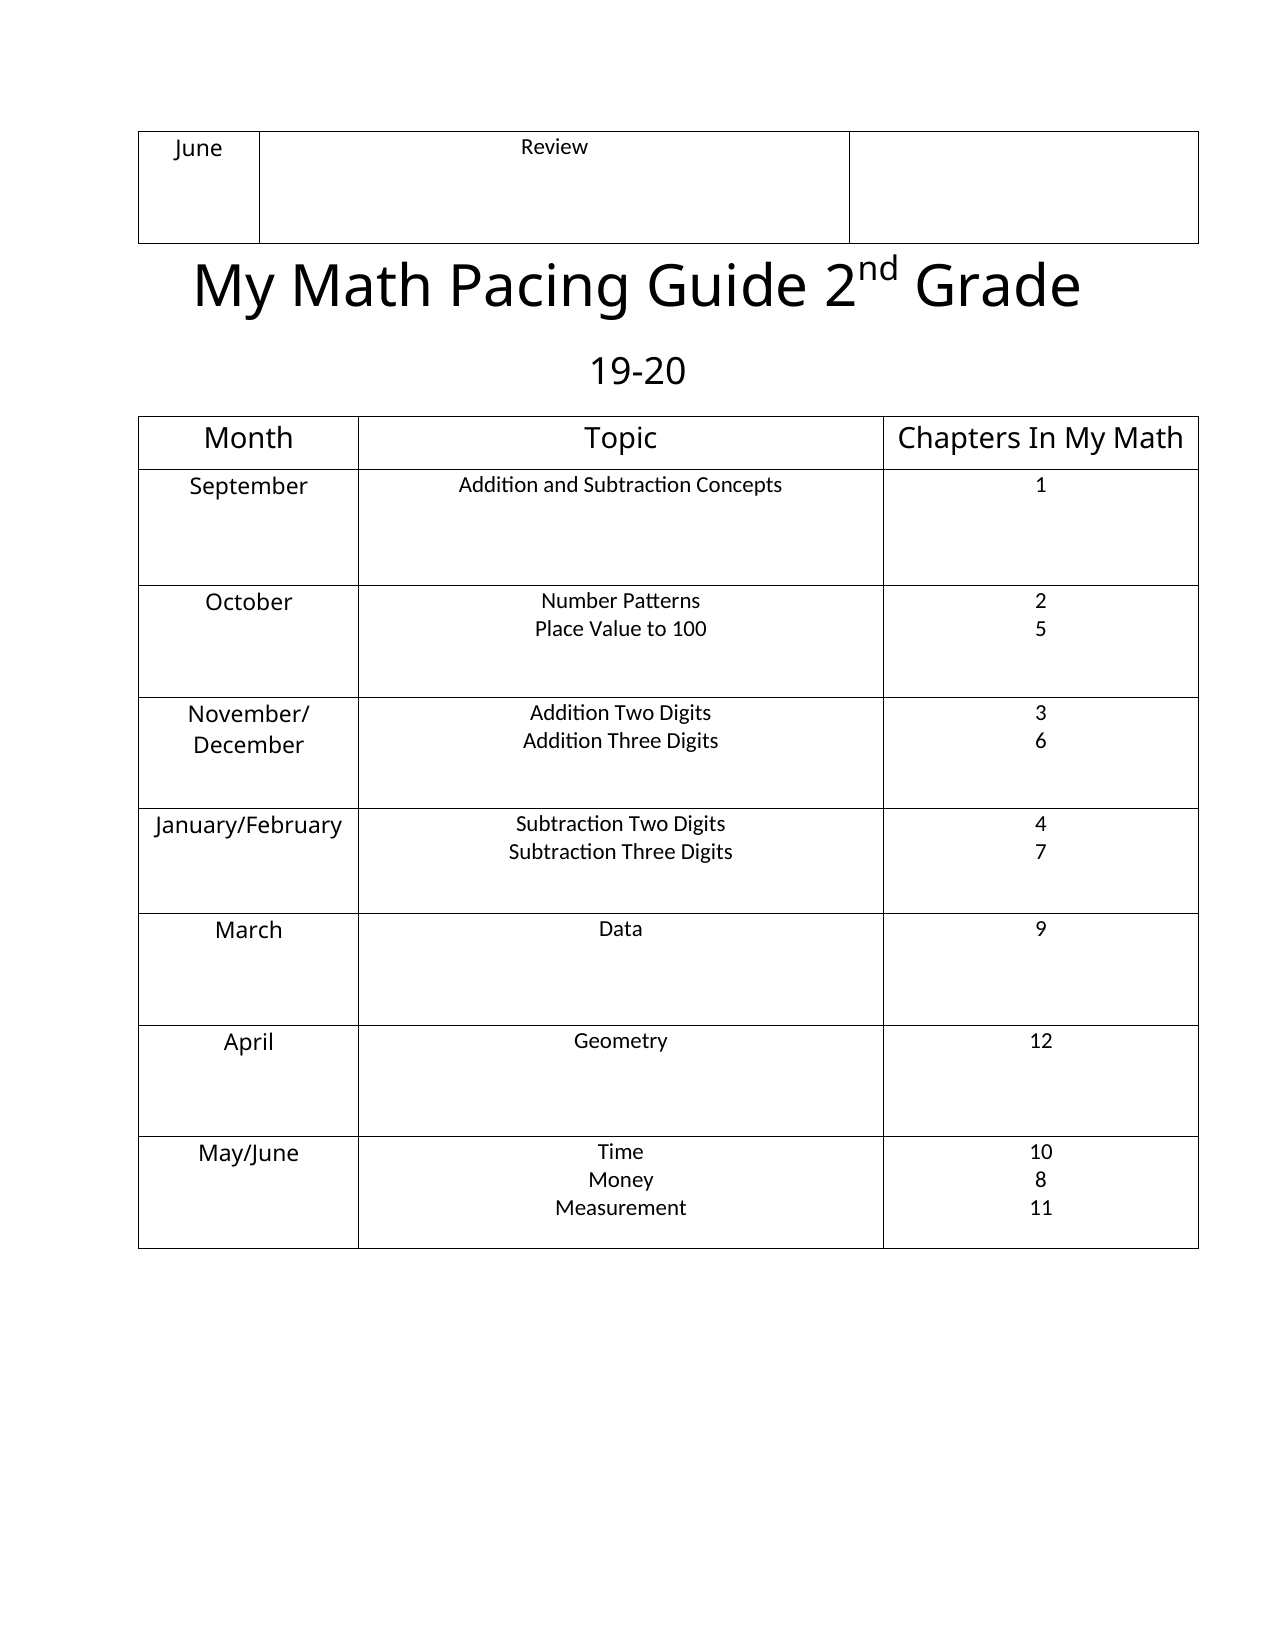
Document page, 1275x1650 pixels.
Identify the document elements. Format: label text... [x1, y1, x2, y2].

table_cell November/December [139, 698, 358, 808]
table_cell 4 7 [884, 809, 1198, 913]
table_cell [850, 132, 1198, 243]
table_cell Geometry [359, 1026, 883, 1136]
table_cell Number Patterns Place Value to 100 [359, 586, 883, 697]
table_cell October [139, 586, 358, 697]
table_cell Addition and Subtraction Concepts [359, 470, 883, 585]
table_cell Subtraction Two Digits Subtraction Three Digits [359, 809, 883, 913]
table_cell Time Money Measurement [359, 1137, 883, 1248]
table_cell 10 8 11 [884, 1137, 1198, 1248]
table_cell June [139, 132, 259, 243]
table_cell September [139, 470, 358, 585]
text 19-20 [150, 344, 1125, 395]
table_header Month [139, 417, 358, 469]
table_cell May/June [139, 1137, 358, 1248]
table_cell 12 [884, 1026, 1198, 1136]
table_header Topic [359, 417, 883, 469]
table_cell 9 [884, 914, 1198, 1025]
table_cell 2 5 [884, 586, 1198, 697]
table_cell January/February [139, 809, 358, 913]
table_header Chapters In My Math [884, 417, 1198, 469]
table_cell March [139, 914, 358, 1025]
table_cell Review [260, 132, 849, 243]
table_cell Data [359, 914, 883, 1025]
text My Math Pacing Guide 2nd Grade [150, 244, 1125, 323]
table_cell April [139, 1026, 358, 1136]
table_cell Addition Two Digits Addition Three Digits [359, 698, 883, 808]
table_cell 1 [884, 470, 1198, 585]
table_cell 3 6 [884, 698, 1198, 808]
